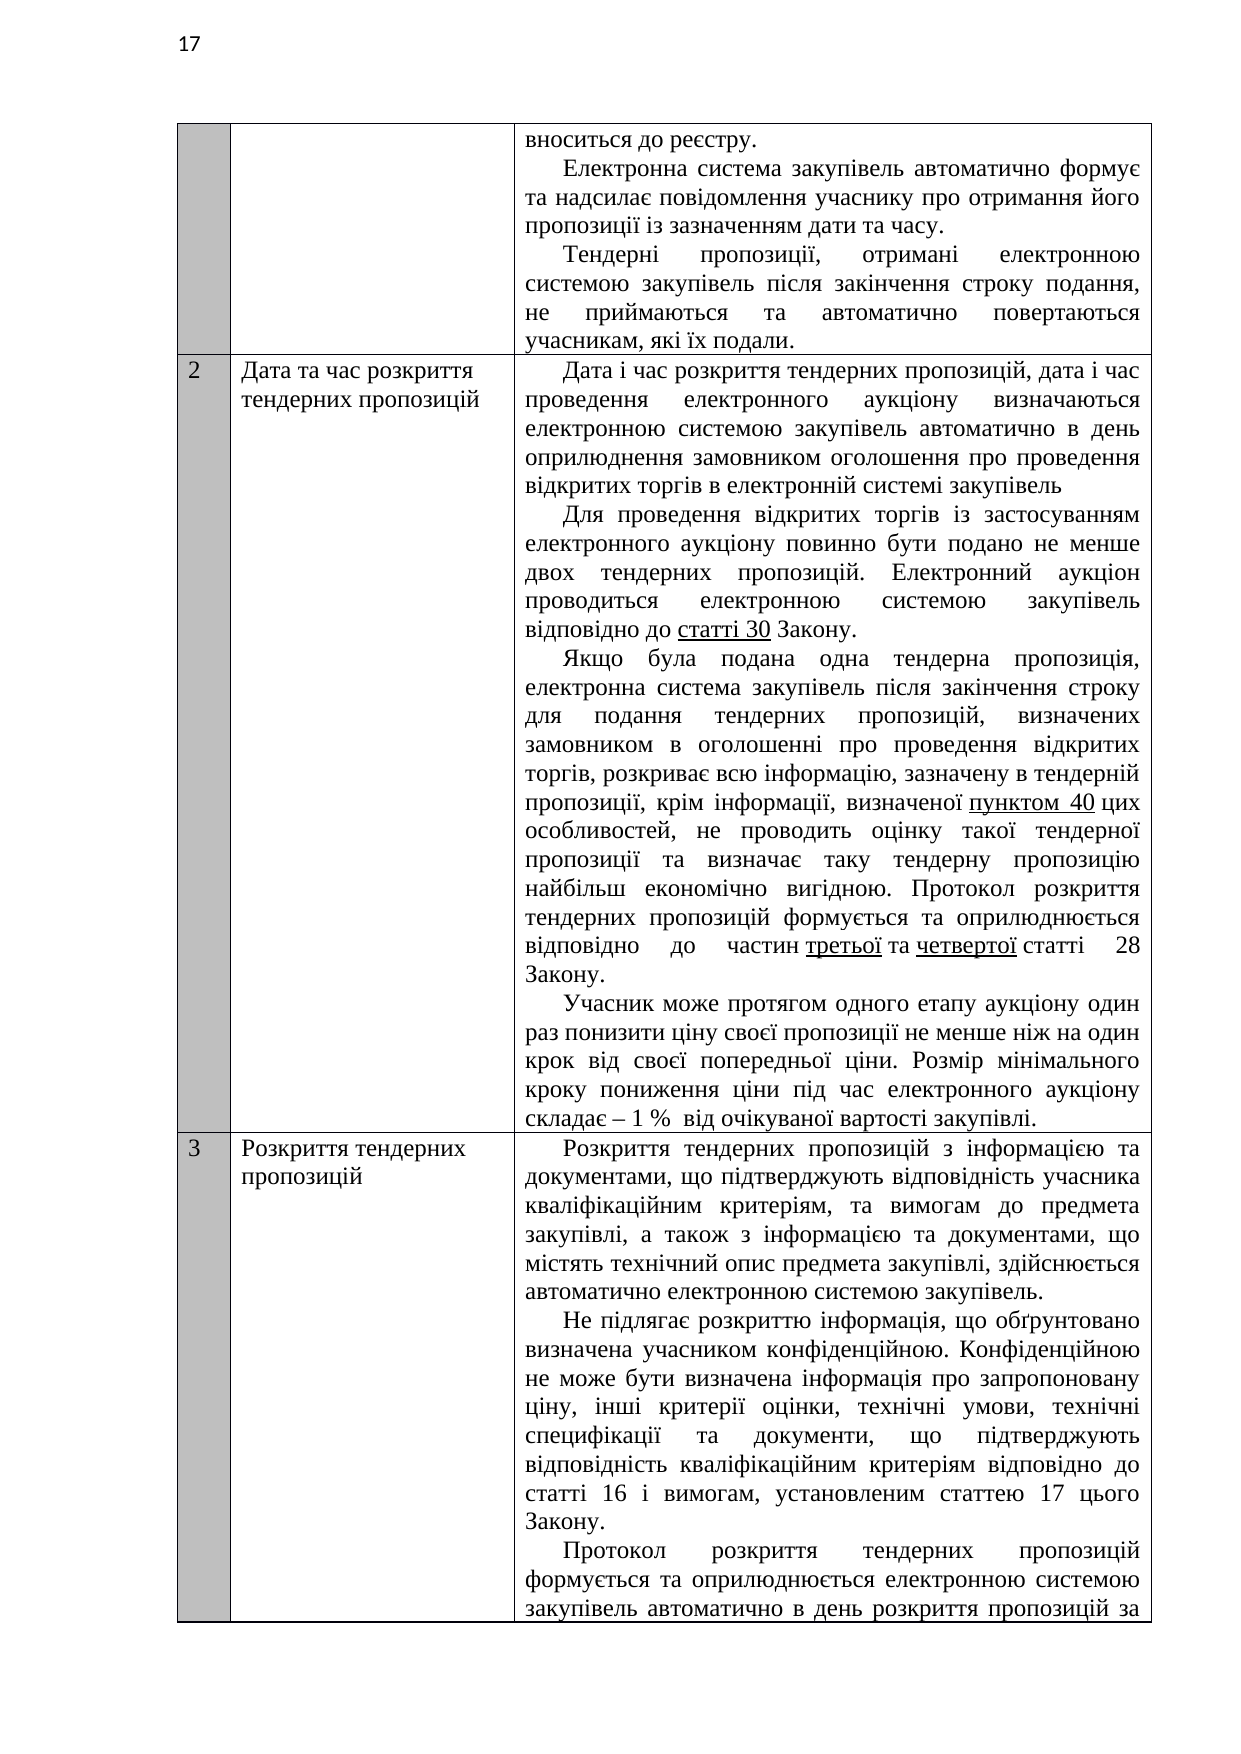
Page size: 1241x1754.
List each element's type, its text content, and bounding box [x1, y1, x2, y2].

table_cell Дата та час розкриття тендерних пропозицій [231, 355, 514, 1132]
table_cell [515, 1133, 1151, 1621]
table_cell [231, 124, 514, 354]
table_cell Дата і час розкриття тендерних пропозицій, дата і час проведення електронного аукціону визначаються електронною системою закупівель автоматично в день оприлюднення замовником оголошення про проведення відкритих торгів в електронній системі закупівель Для проведення відкритих торгів із застосуванням електронного аукціону повинно бути подано не менше двох тендерних пропозицій. Електронний аукціон проводиться електронною системою закупівель відповідно до статті 30 Закону. Якщо була подана одна тендерна пропозиція, електронна система закупівель після закінчення строку для подання тендерних пропозицій, визначених замовником в оголошенні про проведення відкритих торгів, розкриває всю інформацію, зазначену в тендерній пропозиції, крім інформації, визначеної пунктом 40 цих особливостей, не проводить оцінку такої тендерної пропозиції та визначає таку тендерну пропозицію найбільш економічно вигідною. Протокол розкриття тендерних пропозицій формується та оприлюднюється відповідно до частин третьої та четвертої статті 28 Закону. Учасник може протягом одного етапу аукціону один раз понизити ціну своєї пропозиції не менше ніж на один крок від своєї попередньої ціни. Розмір мінімального кроку пониження ціни під час електронного аукціону складає – 1 % від очікуваної вартості закупівлі. [515, 355, 1151, 1132]
table_cell 3 [178, 1133, 230, 1621]
table_cell 2 [178, 355, 230, 1132]
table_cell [515, 124, 1151, 354]
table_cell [231, 1133, 514, 1621]
table_cell 1 [178, 124, 230, 354]
